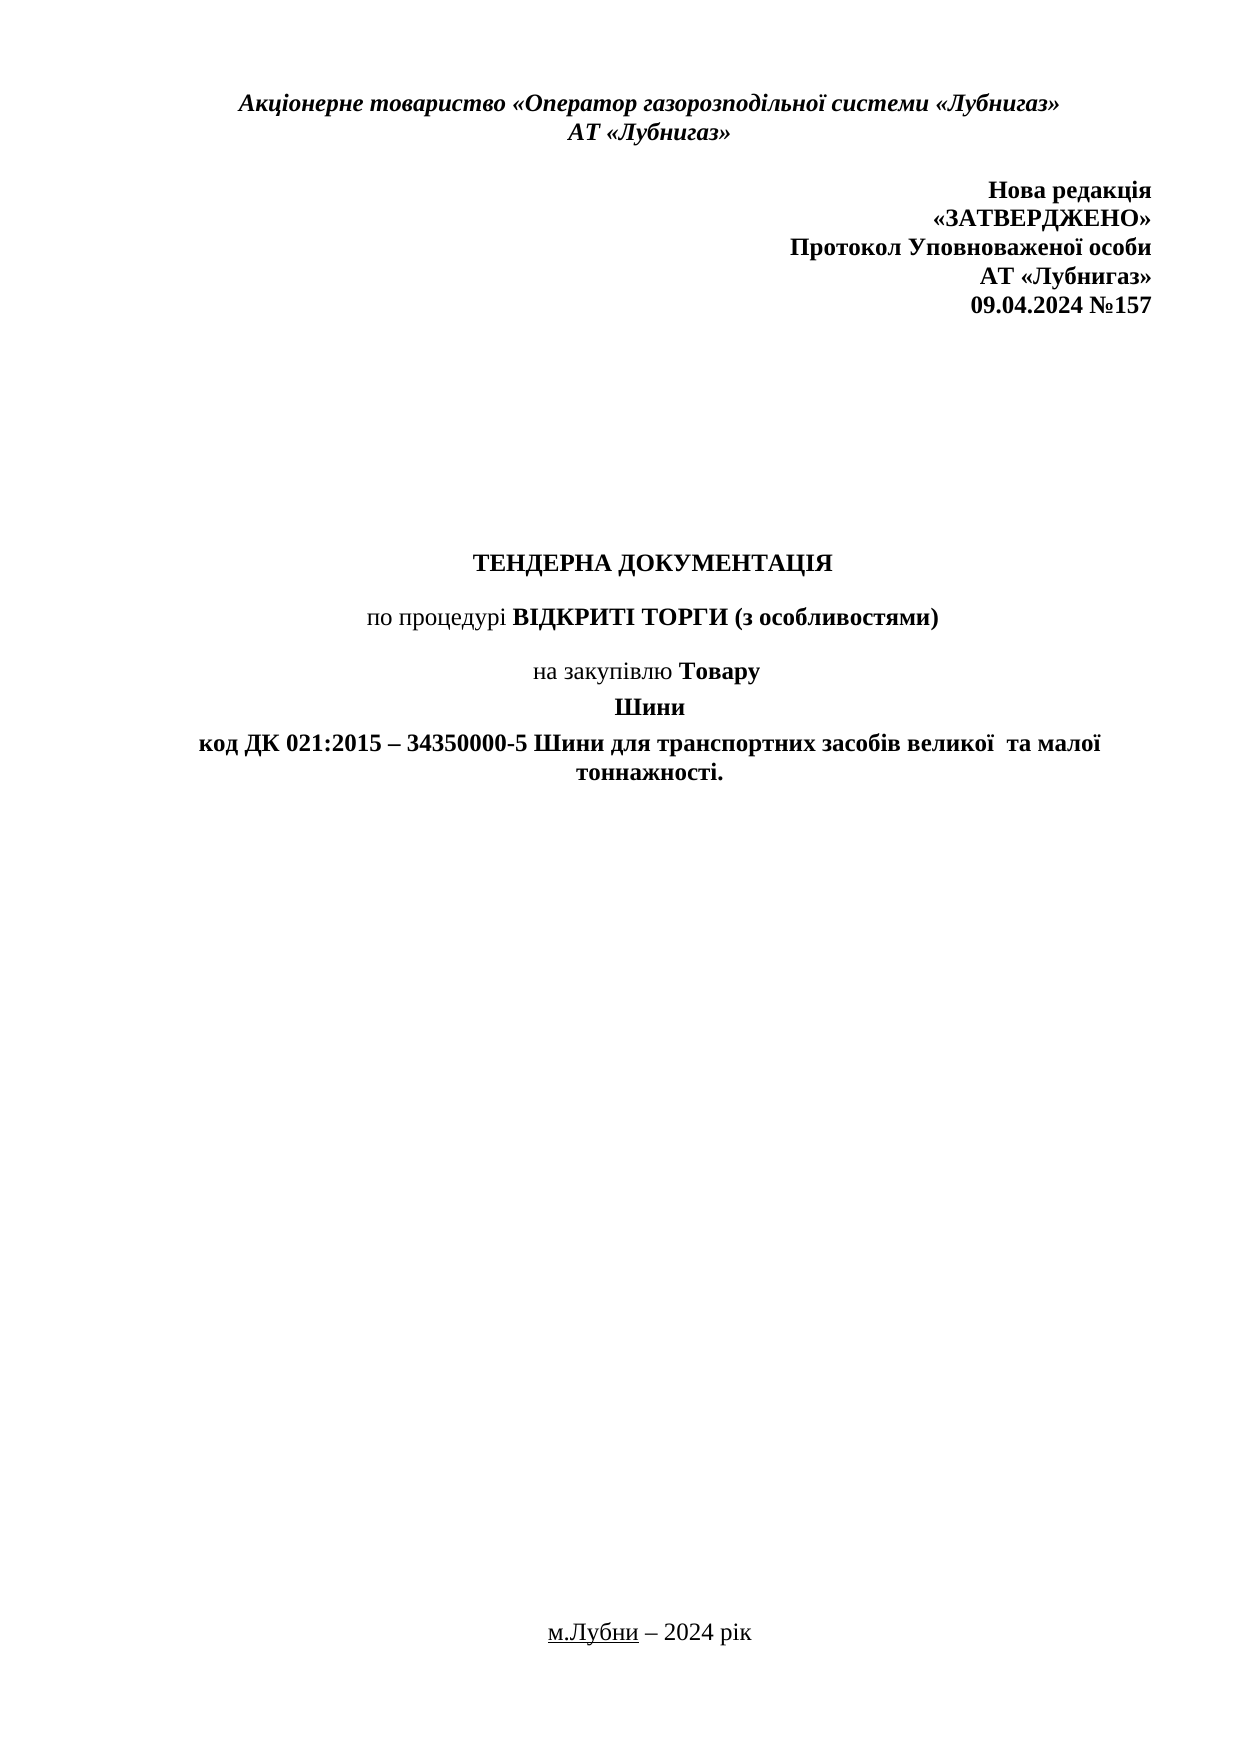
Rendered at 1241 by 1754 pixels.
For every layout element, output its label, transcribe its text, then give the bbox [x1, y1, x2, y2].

text Шини [148, 692, 1152, 721]
text код ДК 021:2015 – 34350000-5 Шини для транспортних засобів великої та малої тоннажності. [148, 728, 1152, 786]
text Акціонерне товариство «Оператор газорозподільної системи «Лубнигаз» [148, 88, 1152, 117]
text м.Лубни – 2024 рік [148, 1617, 1152, 1646]
text АТ «Лубнигаз» [0, 261, 1152, 290]
text Нова редакція [0, 175, 1152, 203]
text ТЕНДЕРНА ДОКУМЕНТАЦІЯ [148, 548, 1152, 577]
text 09.04.2024 №157 [148, 290, 1152, 318]
text «ЗАТВЕРДЖЕНО» [0, 203, 1152, 232]
text Протокол Уповноваженої особи [0, 232, 1152, 261]
text АТ «Лубнигаз» [148, 117, 1152, 146]
text по процедурі ВІДКРИТІ ТОРГИ (з особливостями) [148, 602, 1152, 631]
text на закупівлю Товару [148, 656, 1152, 685]
